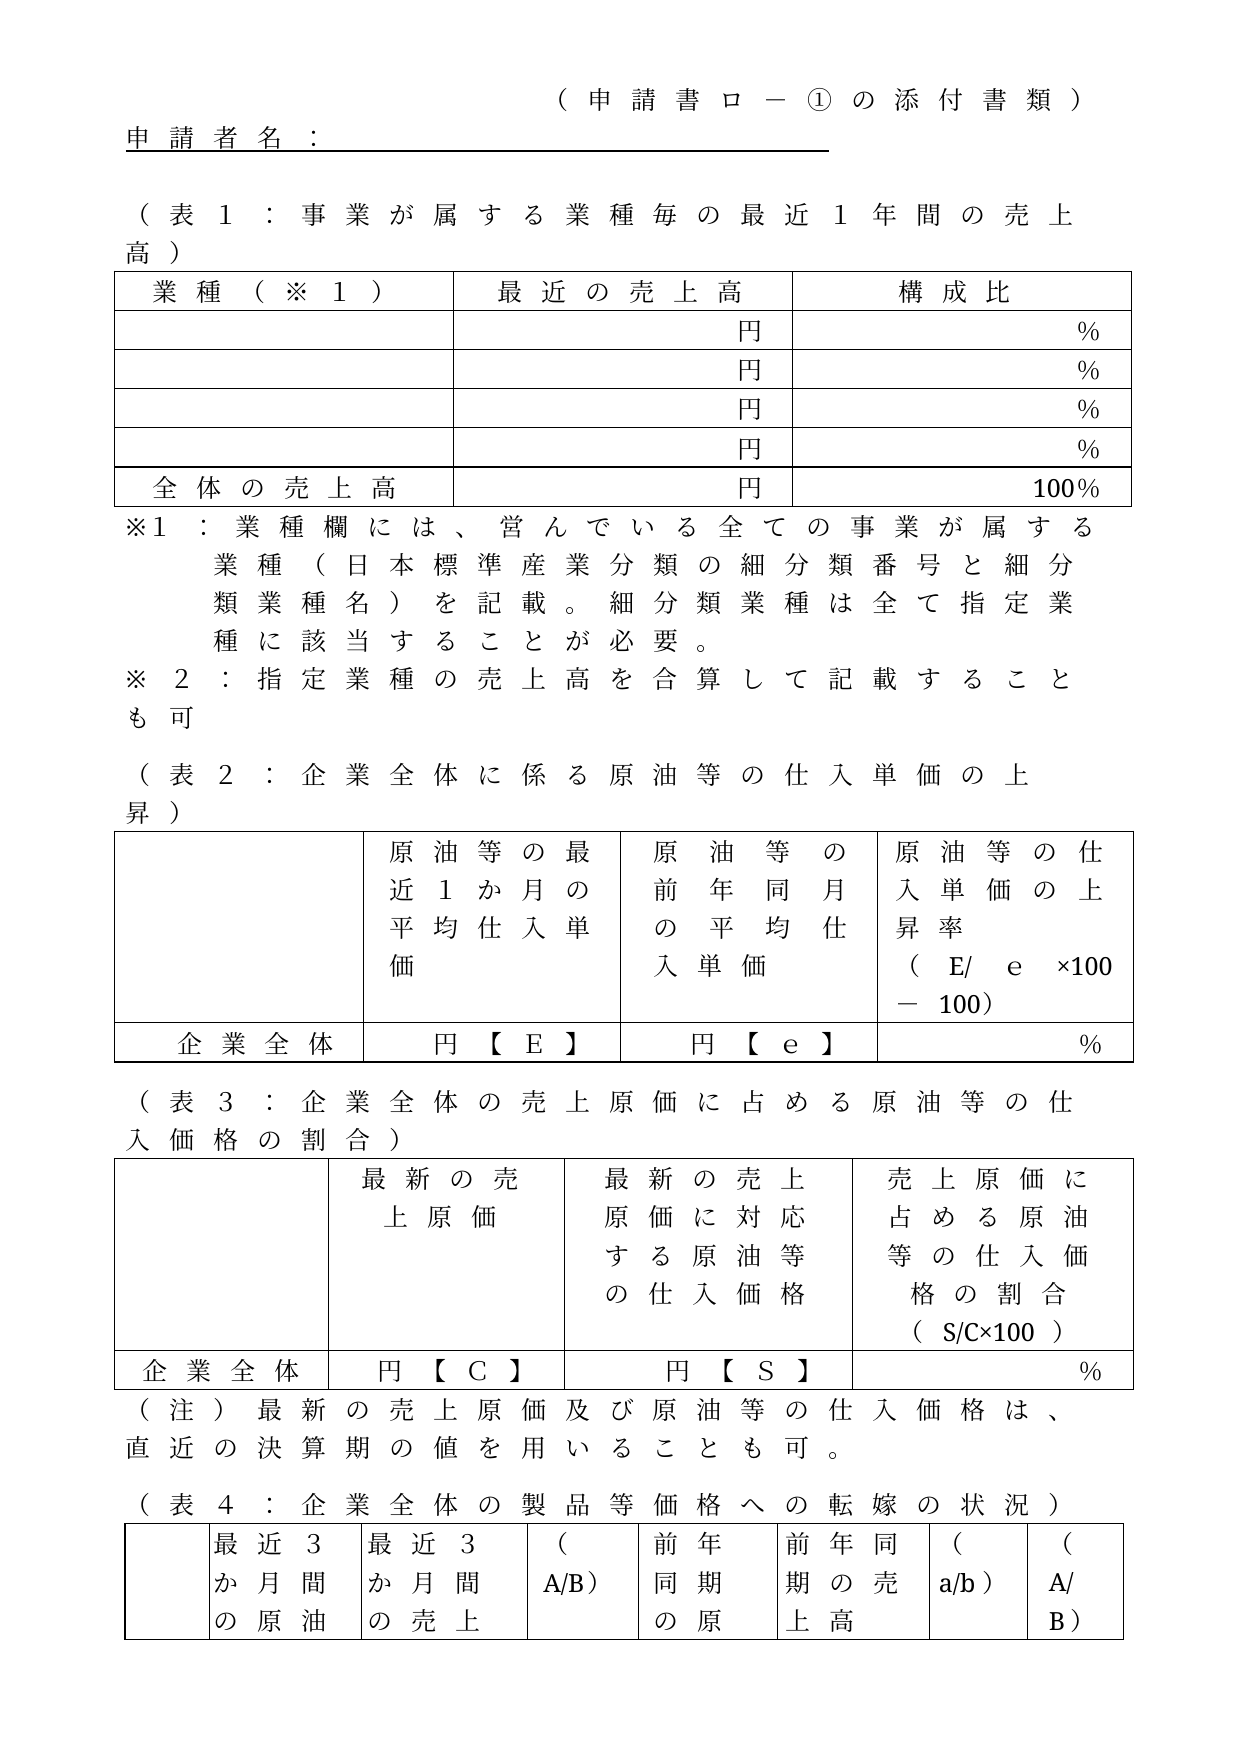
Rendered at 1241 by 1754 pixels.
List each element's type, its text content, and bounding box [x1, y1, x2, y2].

text （表４：企業全体の製品等価格への転嫁の状況） [126, 1485, 1114, 1523]
table_header [115, 832, 363, 1022]
text （表３：企業全体の売上原価に占める原油等の仕入価格の割合） [126, 1082, 1114, 1158]
table_cell 円 [454, 428, 792, 466]
table_header （a/b） [930, 1524, 1027, 1638]
table_cell [115, 350, 453, 388]
table_header 原油等の前年同月の平均仕入単価 [621, 832, 877, 1022]
table_cell [115, 311, 453, 349]
table_header 構成比 [793, 272, 1131, 310]
table_cell 円 [454, 311, 792, 349]
table_header [115, 1159, 328, 1349]
table_header [126, 1524, 209, 1638]
table_header 最新の売上原価に対応する原油等の仕入価格 [565, 1159, 852, 1349]
table_cell ％ [793, 311, 1131, 349]
table_cell 円【ｅ】 [621, 1023, 877, 1061]
text 申請者名： [126, 118, 1114, 156]
text ※１：業種欄には、営んでいる全ての事業が属する業種（日本標準産業分類の細分類番号と細分類業種名）を記載。細分類業種は全て指定業種に該当することが必要。 [126, 507, 1114, 659]
table_header （A/B）－（a/b）＝Ｐ [1028, 1524, 1123, 1638]
table_cell ％ [793, 428, 1131, 466]
table_cell ％ [793, 389, 1131, 427]
table_cell 円【Ｓ】 [565, 1351, 852, 1389]
table_header 最近３か月間の売上高 [362, 1524, 527, 1638]
table_cell 100％ [793, 468, 1131, 506]
text ※２：指定業種の売上高を合算して記載することも可 [126, 659, 1114, 735]
table_header 売上原価に占める原油等の仕入価格の割合 （S/C×100） [853, 1159, 1133, 1349]
text （表２：企業全体に係る原油等の仕入単価の上昇） [126, 754, 1114, 831]
table_header 最新の売上原価 [329, 1159, 564, 1349]
table_cell ％ [878, 1023, 1133, 1061]
table_header （A/B） [528, 1524, 638, 1638]
table_cell 円【Ｅ】 [364, 1023, 620, 1061]
table_cell 円 [454, 389, 792, 427]
table_cell 企業全体 [115, 1351, 328, 1389]
table_header 最近の売上高 [454, 272, 792, 310]
table_header 業種（※１） [115, 272, 453, 310]
table_cell [115, 428, 453, 466]
table_header 原油等の最近１か月の平均仕入単価 [364, 832, 620, 1022]
table_cell 円 [454, 350, 792, 388]
table_header 最近３か月間の原油等の仕入価格 [210, 1524, 361, 1638]
table_cell 全体の売上高 [115, 468, 453, 506]
text （表１：事業が属する業種毎の最近１年間の売上高） [126, 194, 1114, 271]
table_cell 円【Ｃ】 [329, 1351, 564, 1389]
table_cell 企業全体 [115, 1023, 363, 1061]
table_header 原油等の仕入単価の上昇率 （E/ｅ×100－100） [878, 832, 1133, 1022]
text （注）最新の売上原価及び原油等の仕入価格は、直近の決算期の値を用いることも可。 [126, 1390, 1114, 1466]
table_header 前年同期の売上高 [778, 1524, 929, 1638]
table_cell 円 [454, 468, 792, 506]
table_cell [115, 389, 453, 427]
table_header 前年同期の原油等の仕入価格 [639, 1524, 777, 1638]
text （申請書ロ－①の添付書類） [126, 80, 1114, 118]
table_cell ％ [853, 1351, 1133, 1389]
table_cell ％ [793, 350, 1131, 388]
